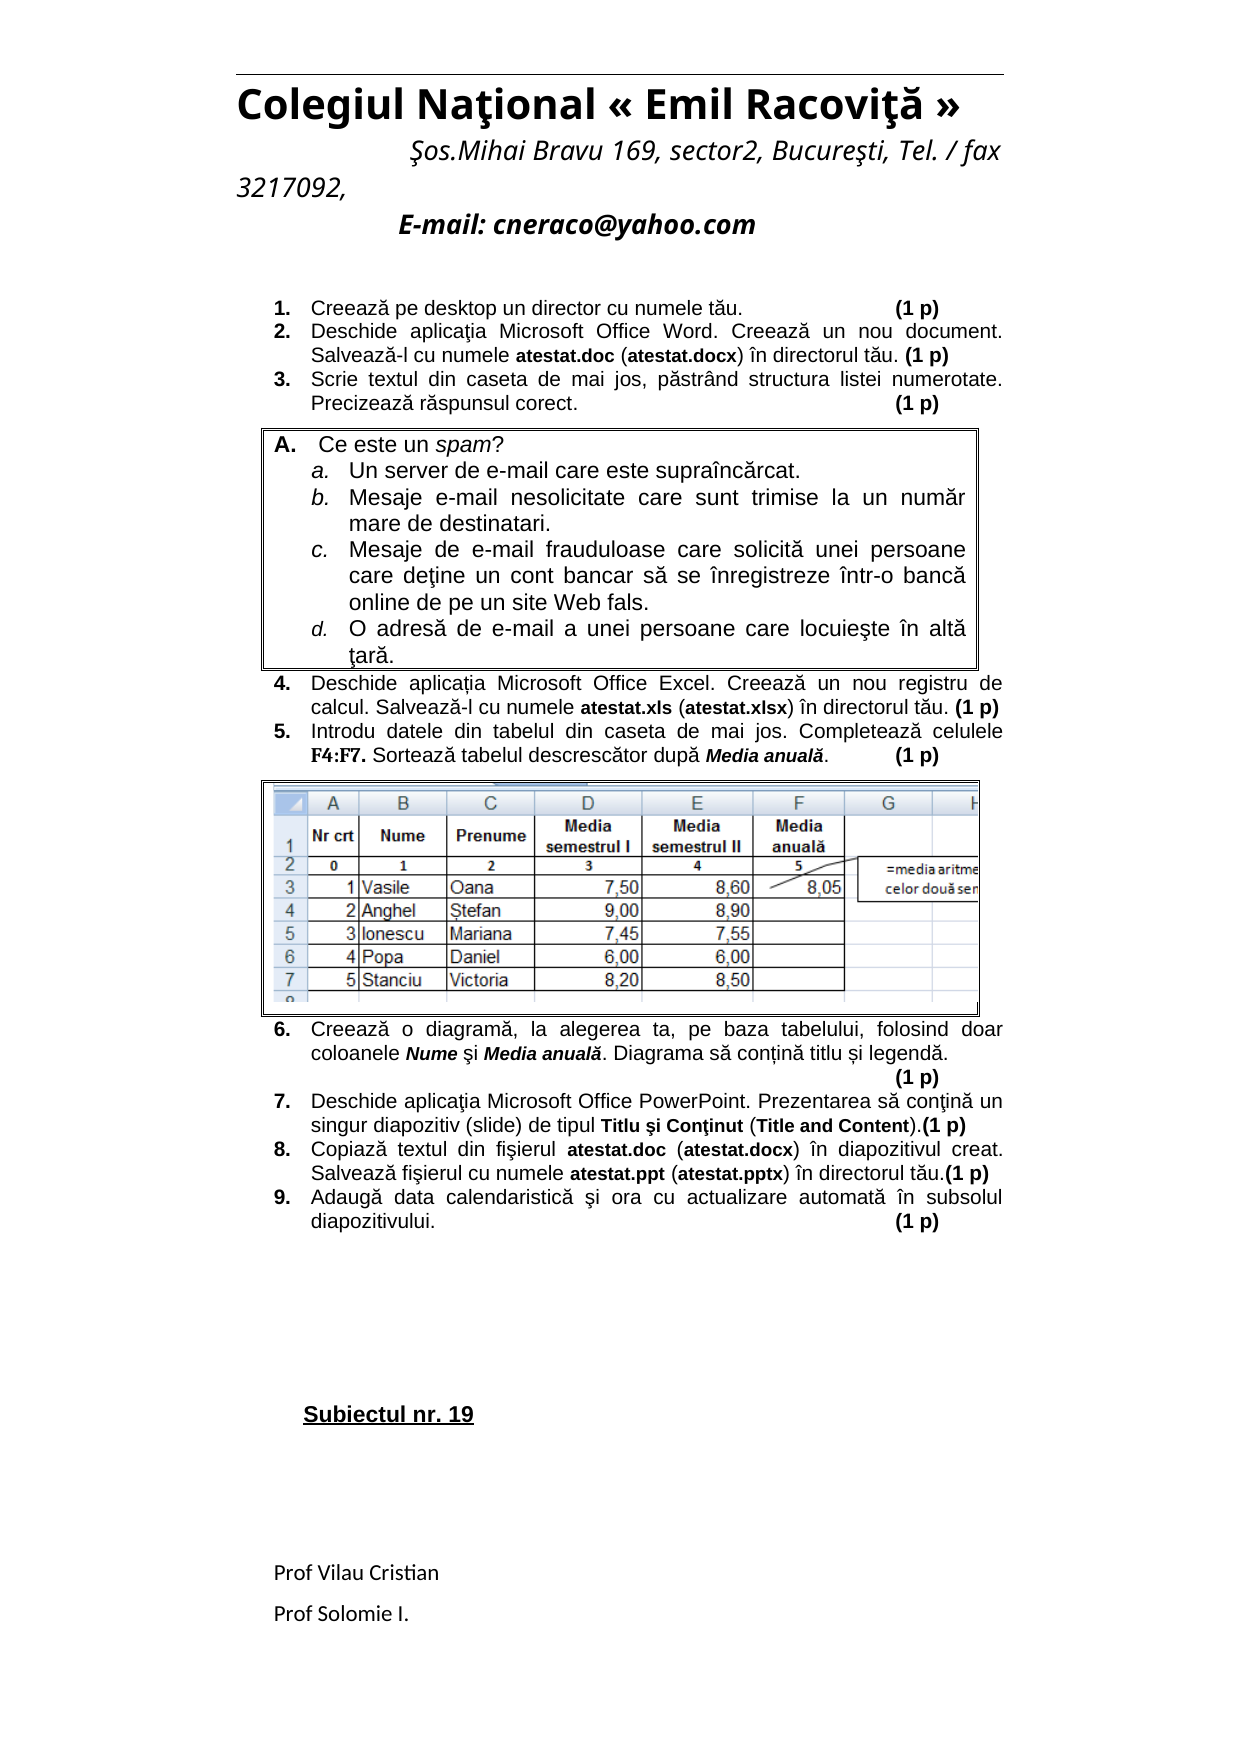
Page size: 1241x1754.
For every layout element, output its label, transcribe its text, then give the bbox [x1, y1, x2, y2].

text Subiectul nr. 19 [303, 1401, 1004, 1427]
list Scrie textul din caseta de mai jos, păstrând structura listei numerotate. Precizează răspunsul corect. (1 p) [273, 367, 1004, 415]
list Copiază textul din fişierul atestat.doc (atestat.docx) în diapozitivul creat. Salvează fişierul cu numele atestat.ppt (atestat.pptx) în directorul tău.(1 p) [273, 1137, 1004, 1185]
list Adaugă data calendaristică şi ora cu actualizare automată în subsolul diapozitivului. (1 p) [273, 1185, 1004, 1233]
list Deschide aplicația Microsoft Office Excel. Creează un nou registru de calcul. Salvează-l cu numele atestat.xls (atestat.xlsx) în directorul tău. (1 p) [273, 671, 1004, 719]
table_header [264, 783, 977, 1014]
list (1 p) [311, 1065, 1004, 1089]
list Deschide aplicaţia Microsoft Office PowerPoint. Prezentarea să conţină un singur diapozitiv (slide) de tipul Titlu şi Conţinut (Title and Content). (1 p) [273, 1089, 1004, 1137]
list Creează pe desktop un director cu numele tău. (1 p) [273, 295, 1004, 319]
list Creează o diagramă, la alegerea ta, pe baza tabelului, folosind doar coloanele Nume şi Media anuală. Diagrama să conțină titlu și legendă. [273, 1017, 1004, 1065]
picture [273, 783, 978, 1002]
list Introdu datele din tabelul din caseta de mai jos. Completează celulele F4:F7. Sortează tabelul descrescător după Media anuală. (1 p) [273, 719, 1004, 768]
list Deschide aplicaţia Microsoft Office Word. Creează un nou document. Salvează-l cu numele atestat.doc (atestat.docx) în directorul tău. (1 p) [273, 319, 1004, 367]
table_header Ce este un spam? Un server de e-mail care este supraîncărcat. Mesaje e-mail nesolicitate care sunt trimise la un număr mare de destinatari. Mesaje de e-mail frauduloase care solicită unei persoane care deţine un cont bancar să se înregistreze într-o bancă online de pe un site Web fals. O adresă de e-mail a unei persoane care locuieşte în altă ţară. [264, 431, 976, 668]
